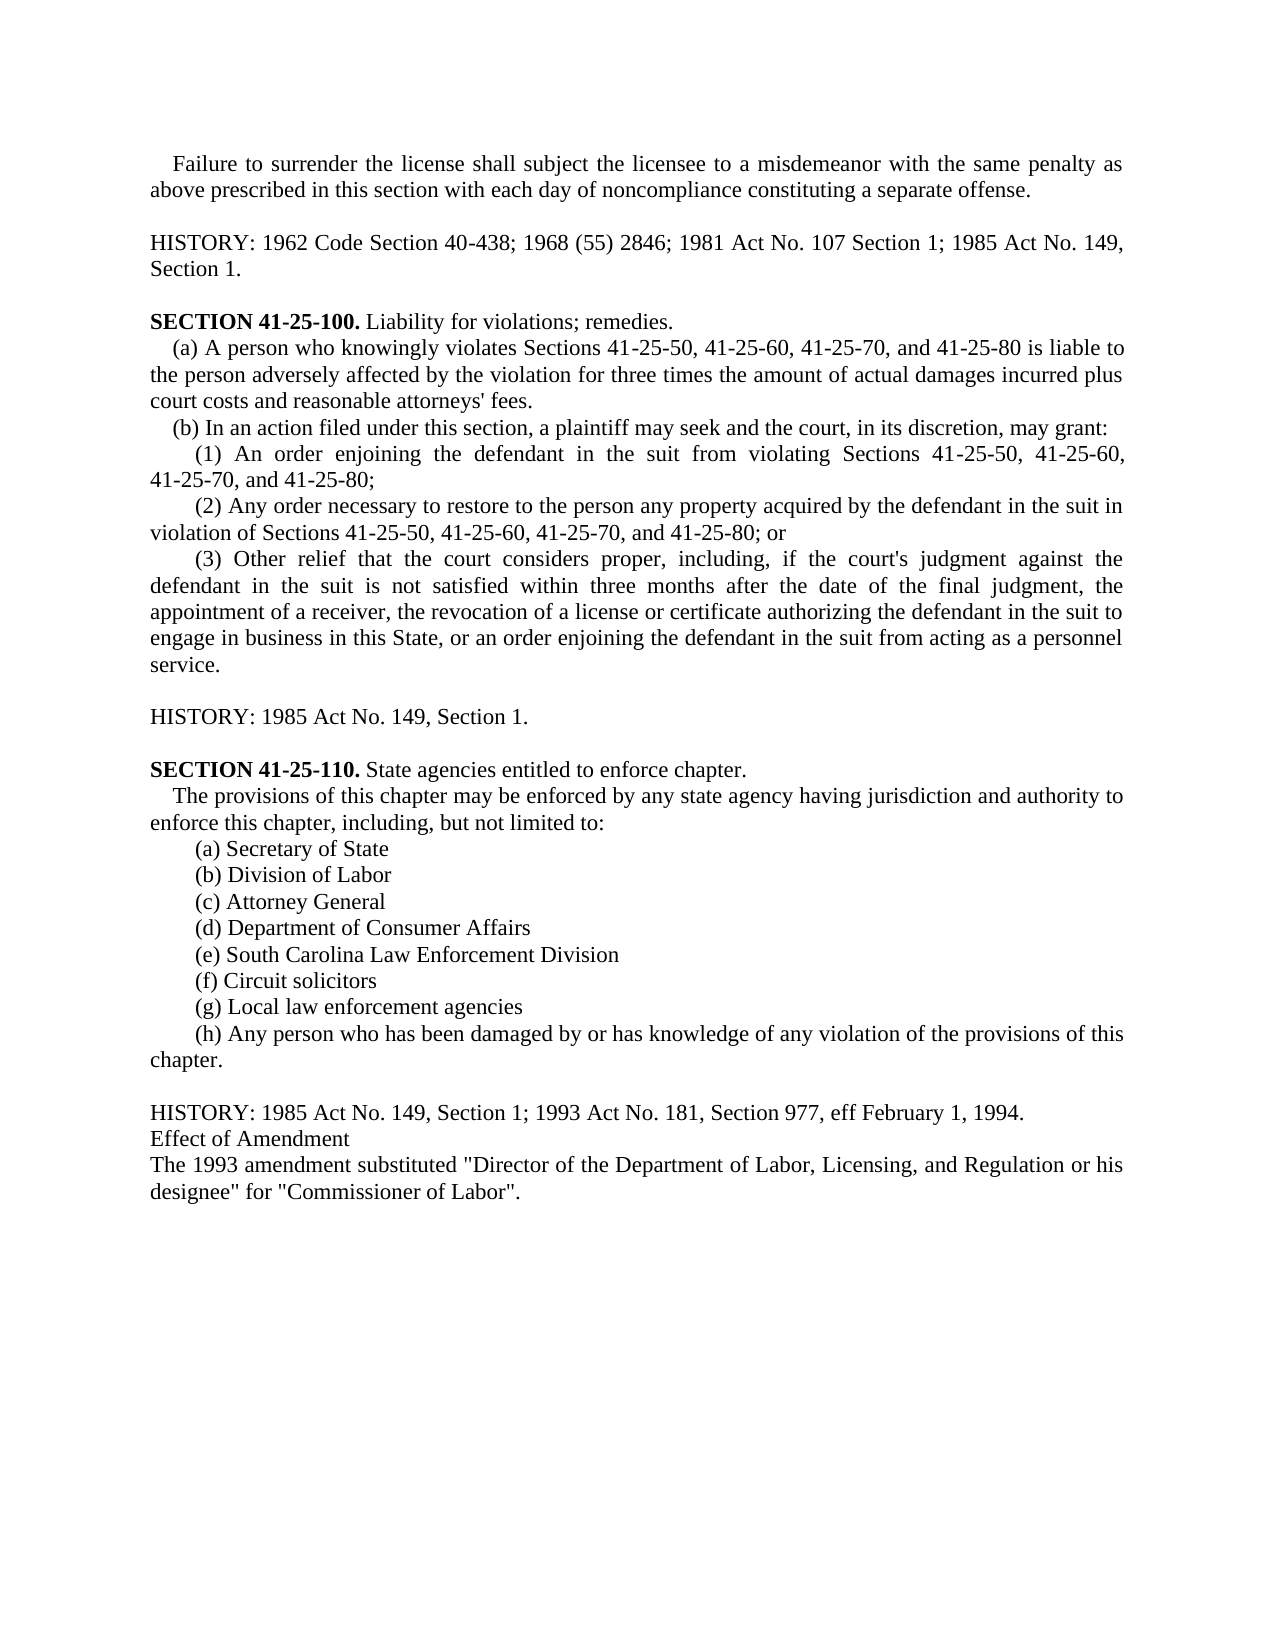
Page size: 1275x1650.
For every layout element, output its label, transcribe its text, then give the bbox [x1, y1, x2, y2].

text (d) Department of Consumer Affairs [150, 914, 1125, 941]
text (e) South Carolina Law Enforcement Division [150, 941, 1125, 967]
text (1) An order enjoining the defendant in the suit from violating Sections 41-25-50, 41-25-60, 41-25-70, and 41-25-80; [150, 440, 1125, 493]
text (3) Other relief that the court considers proper, including, if the court's judgment against the defendant in the suit is not satisfied within three months after the date of the final judgment, the appointment of a receiver, the revocation of a license or certificate authorizing the defendant in the suit to engage in business in this State, or an order enjoining the defendant in the suit from acting as a personnel service. [150, 545, 1125, 677]
text (2) Any order necessary to restore to the person any property acquired by the defendant in the suit in violation of Sections 41-25-50, 41-25-60, 41-25-70, and 41-25-80; or [150, 493, 1125, 545]
text (c) Attorney General [150, 888, 1125, 914]
text (a) A person who knowingly violates Sections 41-25-50, 41-25-60, 41-25-70, and 41-25-80 is liable to the person adversely affected by the violation for three times the amount of actual damages incurred plus court costs and reasonable attorneys' fees. [150, 334, 1125, 413]
text (f) Circuit solicitors [150, 967, 1125, 993]
text (b) Division of Labor [150, 862, 1125, 888]
text HISTORY: 1985 Act No. 149, Section 1; 1993 Act No. 181, Section 977, eff February 1, 1994. [150, 1099, 1125, 1125]
text The 1993 amendment substituted "Director of the Department of Labor, Licensing, and Regulation or his designee" for "Commissioner of Labor". [150, 1151, 1125, 1204]
text The provisions of this chapter may be enforced by any state agency having jurisdiction and authority to enforce this chapter, including, but not limited to: [150, 782, 1125, 835]
text HISTORY: 1985 Act No. 149, Section 1. [150, 703, 1125, 730]
text HISTORY: 1962 Code Section 40-438; 1968 (55) 2846; 1981 Act No. 107 Section 1; 1985 Act No. 149, Section 1. [150, 229, 1125, 282]
text Failure to surrender the license shall subject the licensee to a misdemeanor with the same penalty as above prescribed in this section with each day of noncompliance constituting a separate offense. [150, 150, 1125, 203]
text (a) Secretary of State [150, 835, 1125, 862]
text (b) In an action filed under this section, a plaintiff may seek and the court, in its discretion, may grant: [150, 413, 1125, 440]
text (h) Any person who has been damaged by or has knowledge of any violation of the provisions of this chapter. [150, 1020, 1125, 1072]
text Effect of Amendment [150, 1125, 1125, 1151]
text SECTION 41-25-110. State agencies entitled to enforce chapter. [150, 756, 1125, 782]
text SECTION 41-25-100. Liability for violations; remedies. [150, 308, 1125, 334]
text (g) Local law enforcement agencies [150, 993, 1125, 1020]
